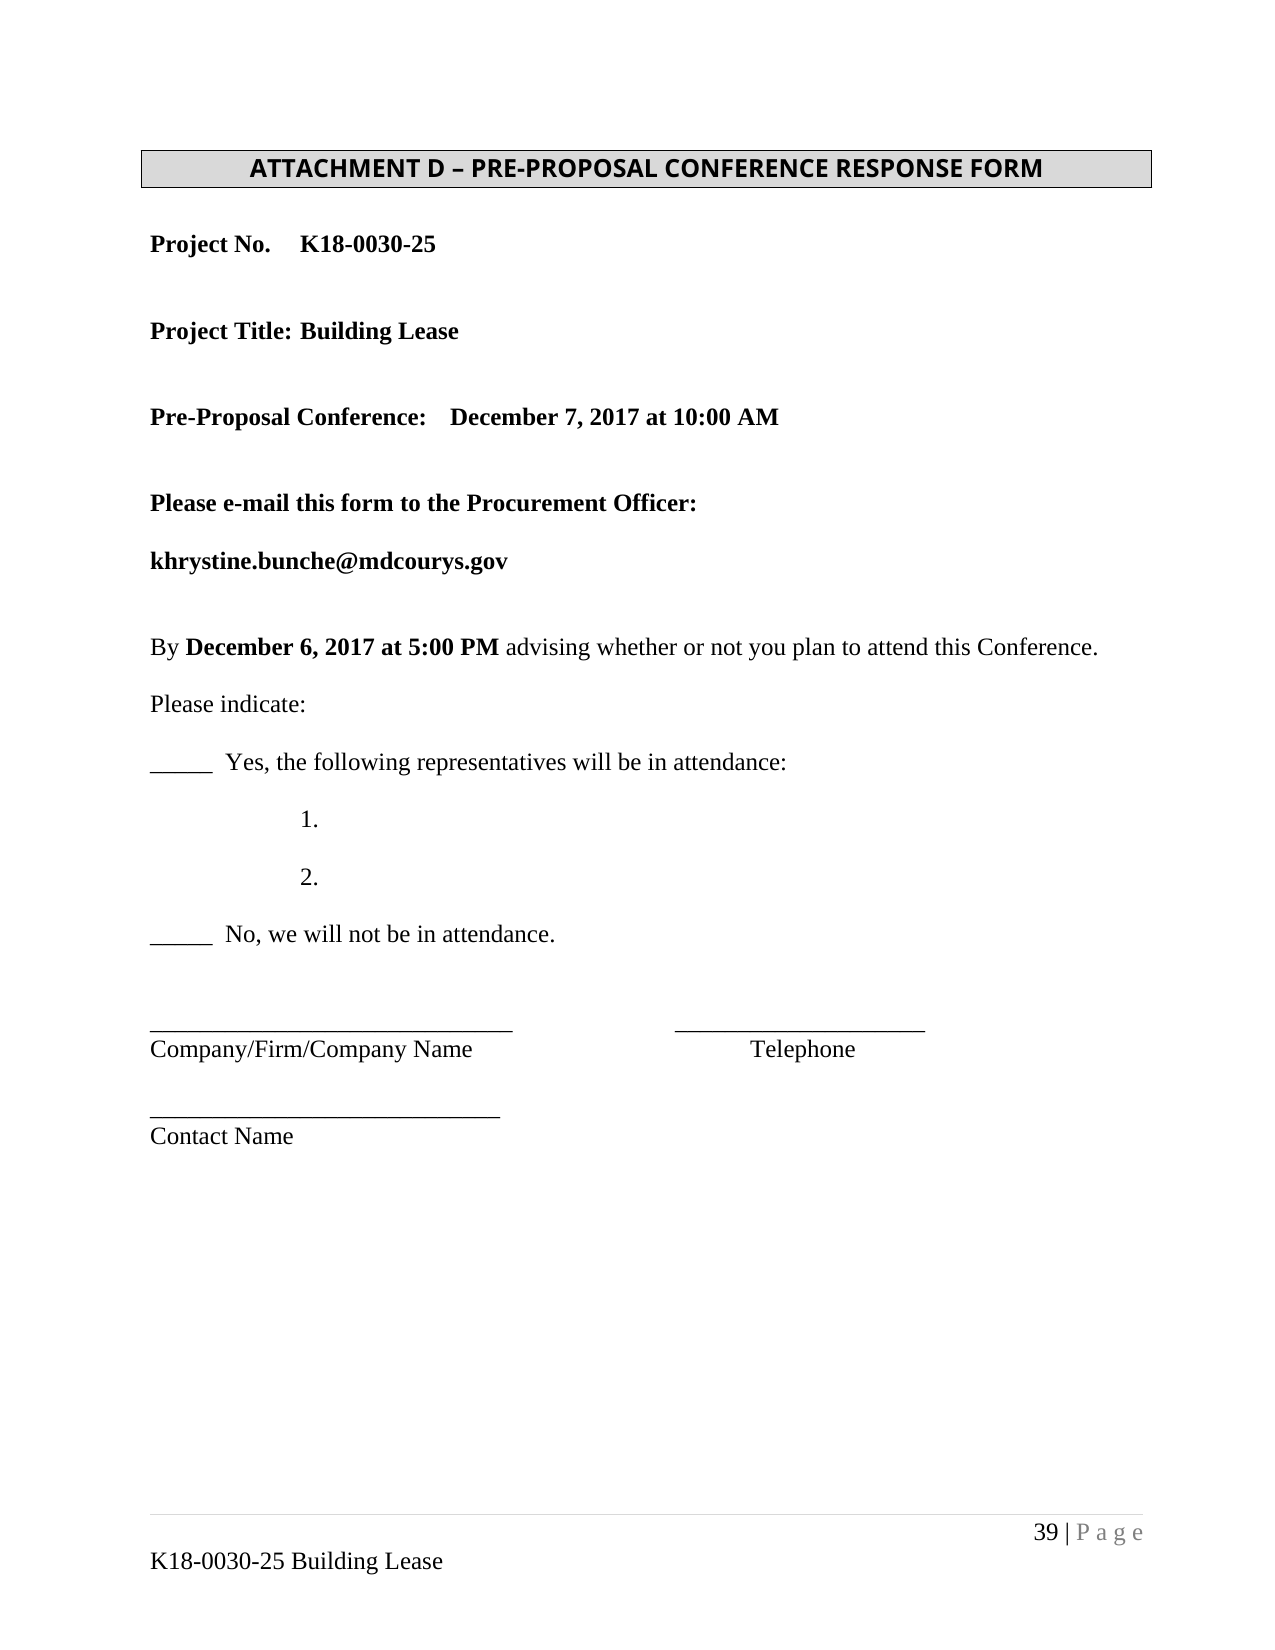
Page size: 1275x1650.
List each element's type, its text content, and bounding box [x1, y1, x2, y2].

text _____ No, we will not be in attendance. [150, 919, 1143, 948]
text Project Title: Building Lease [150, 316, 1143, 344]
text Project No. K18-0030-25 [150, 229, 1143, 258]
text 1. [150, 804, 1143, 833]
text Please e-mail this form to the Procurement Officer: [150, 488, 1143, 517]
text By December 6, 2017 at 5:00 PM advising whether or not you plan to attend this Conference. [150, 632, 1143, 661]
text Contact Name [150, 1121, 1143, 1149]
text ____________________________ [150, 1092, 1143, 1121]
text Pre-Proposal Conference: December 7, 2017 at 10:00 AM [150, 402, 1143, 431]
text khrystine.bunche@mdcourys.gov [150, 546, 1143, 574]
subtitle ATTACHMENT D – PRE-PROPOSAL CONFERENCE RESPONSE FORM [142, 151, 1151, 187]
text _____________________________ ____________________ [150, 1006, 1143, 1034]
text Company/Firm/Company Name Telephone [150, 1034, 1143, 1063]
text Please indicate: [150, 689, 1143, 718]
text _____ Yes, the following representatives will be in attendance: [150, 747, 1143, 776]
text 2. [150, 862, 1143, 891]
